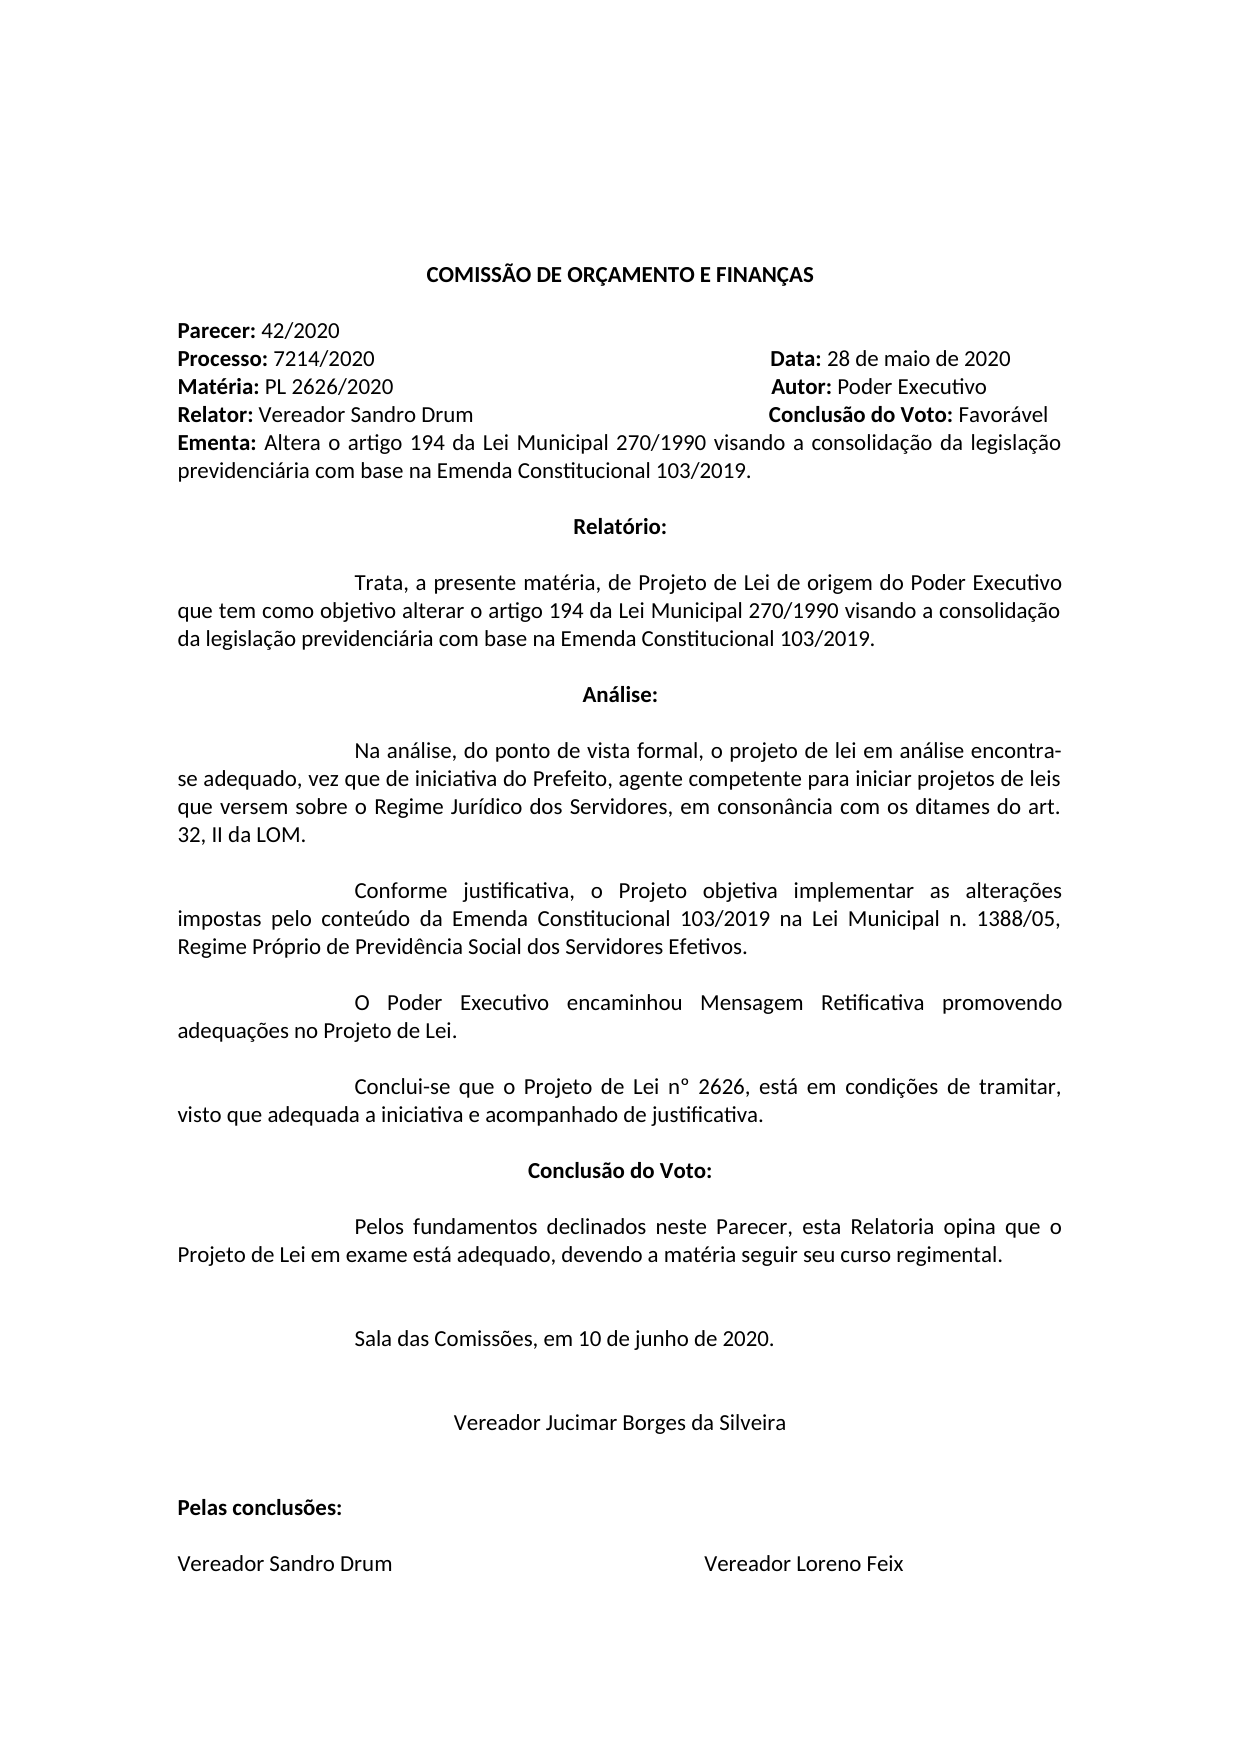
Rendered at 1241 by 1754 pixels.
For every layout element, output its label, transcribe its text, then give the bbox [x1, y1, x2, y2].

text Conforme justificativa, o Projeto objetiva implementar as alterações impostas pelo conteúdo da Emenda Constitucional 103/2019 na Lei Municipal n. 1388/05, Regime Próprio de Previdência Social dos Servidores Efetivos. [177, 876, 1063, 960]
text Relatório: [177, 512, 1063, 540]
text Conclui-se que o Projeto de Lei nº 2626, está em condições de tramitar, visto que adequada a iniciativa e acompanhado de justificativa. [177, 1072, 1063, 1128]
text COMISSÃO DE ORÇAMENTO E FINANÇAS [177, 260, 1063, 288]
text O Poder Executivo encaminhou Mensagem Retificativa promovendo adequações no Projeto de Lei. [177, 988, 1063, 1044]
text Análise: [177, 680, 1063, 708]
text Trata, a presente matéria, de Projeto de Lei de origem do Poder Executivo que tem como objetivo alterar o artigo 194 da Lei Municipal 270/1990 visando a consolidação da legislação previdenciária com base na Emenda Constitucional 103/2019. [177, 568, 1063, 652]
text Pelas conclusões: [177, 1493, 1063, 1521]
text Processo: 7214/2020 Data: 28 de maio de 2020 [177, 344, 1063, 372]
text Na análise, do ponto de vista formal, o projeto de lei em análise encontra-se adequado, vez que de iniciativa do Prefeito, agente competente para iniciar projetos de leis que versem sobre o Regime Jurídico dos Servidores, em consonância com os ditames do art. 32, II da LOM. [177, 736, 1063, 848]
text Vereador Sandro Drum Vereador Loreno Feix [177, 1549, 1063, 1577]
text Matéria: PL 2626/2020 Autor: Poder Executivo [177, 372, 1063, 400]
text Conclusão do Voto: [177, 1156, 1063, 1184]
text Relator: Vereador Sandro Drum Conclusão do Voto: Favorável [177, 400, 1063, 428]
text Pelos fundamentos declinados neste Parecer, esta Relatoria opina que o Projeto de Lei em exame está adequado, devendo a matéria seguir seu curso regimental. [177, 1212, 1063, 1268]
text Ementa: Altera o artigo 194 da Lei Municipal 270/1990 visando a consolidação da legislação previdenciária com base na Emenda Constitucional 103/2019. [177, 428, 1063, 484]
text Sala das Comissões, em 10 de junho de 2020. [177, 1324, 1063, 1352]
text Vereador Jucimar Borges da Silveira [177, 1408, 1063, 1437]
text Parecer: 42/2020 [177, 316, 1063, 344]
